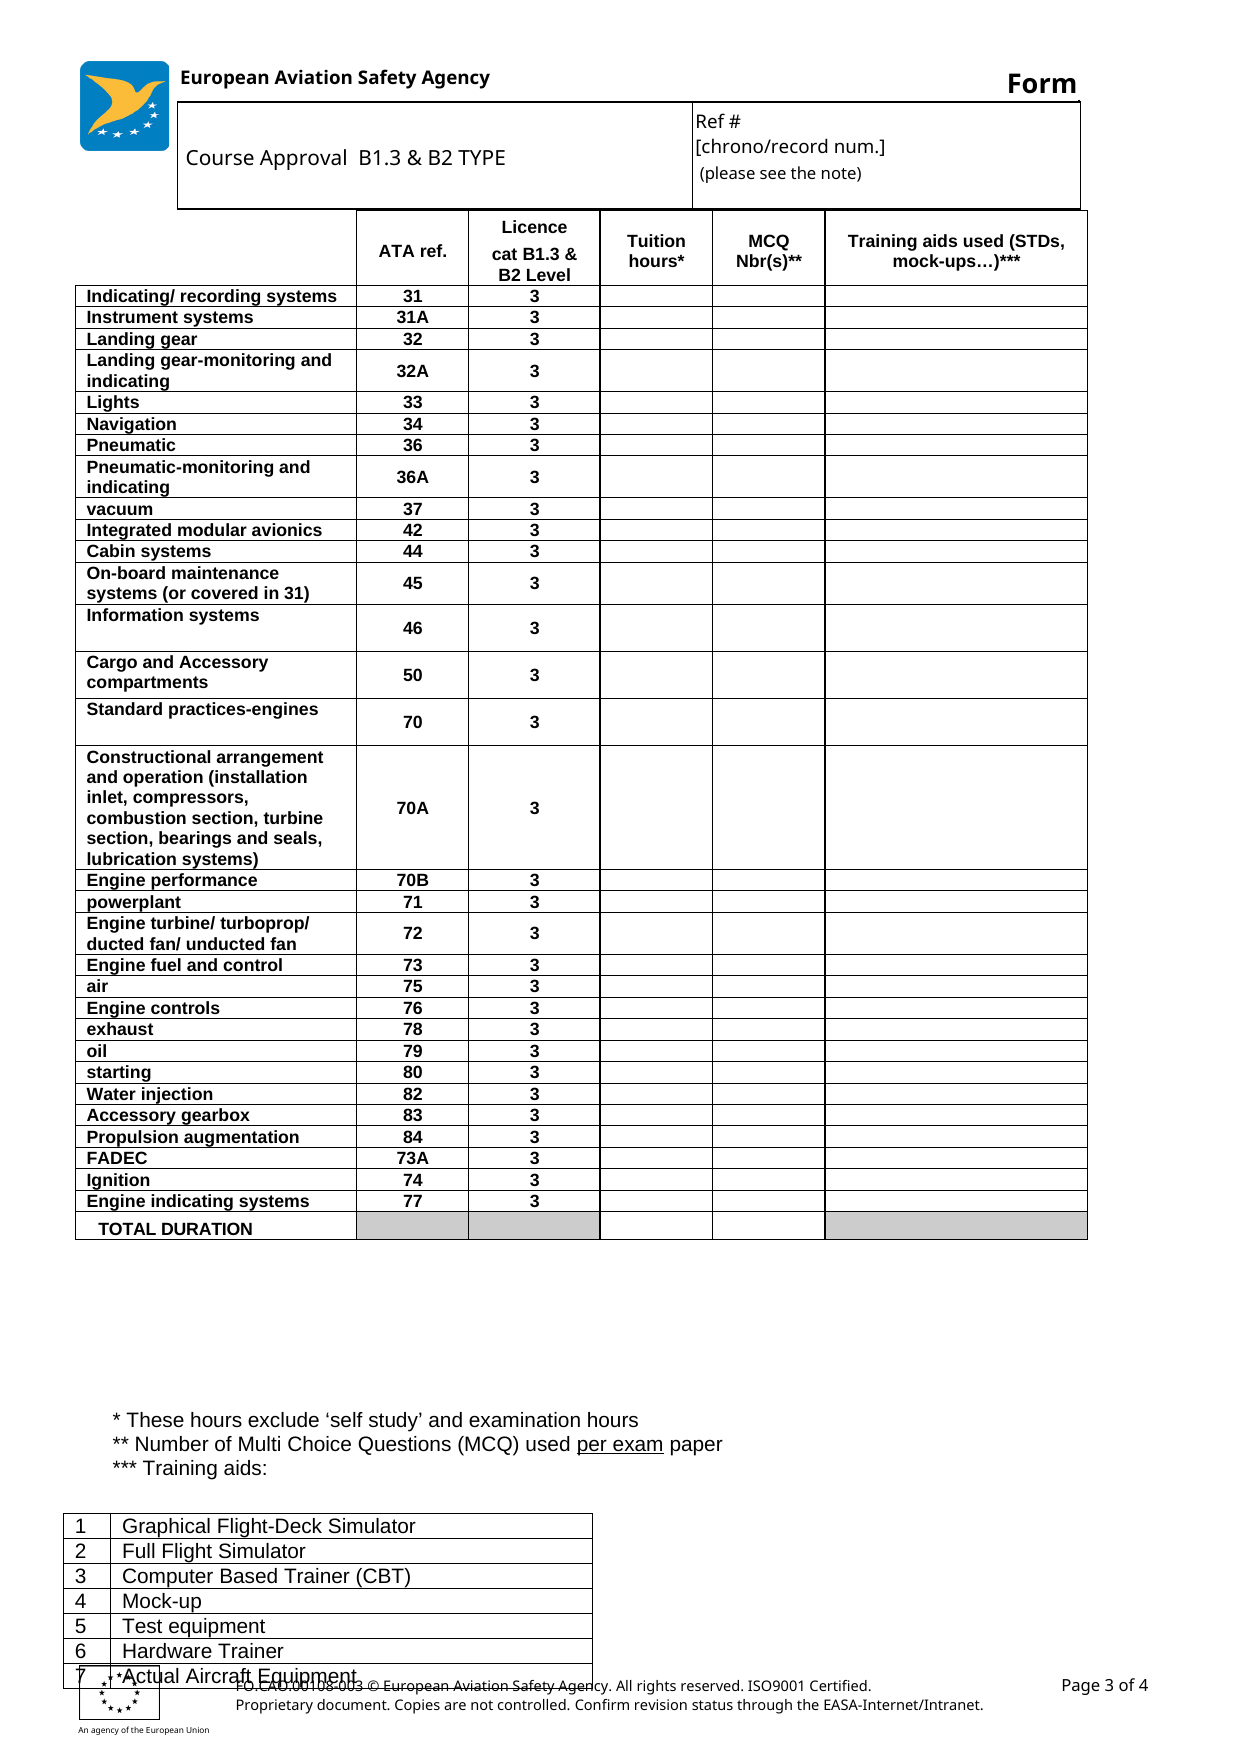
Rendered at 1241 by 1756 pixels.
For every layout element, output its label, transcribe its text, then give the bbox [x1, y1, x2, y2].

text ** Number of Multi Choice Questions (MCQ) used per exam paper [112, 1432, 1165, 1456]
table_cell Propulsion augmentation [76, 1126, 356, 1147]
table_cell [826, 746, 1087, 869]
table_cell 3 [469, 414, 599, 434]
table_cell [601, 1084, 712, 1104]
table_cell Engine turbine/ turboprop/ ducted fan/ unducted fan [76, 913, 356, 954]
table_cell [713, 1126, 824, 1147]
table_cell 70A [357, 746, 468, 869]
table_cell 3 [469, 870, 599, 890]
table_cell Constructional arrangement and operation (installation inlet, compressors, combustion section, turbine section, bearings and seals, lubrication systems) [76, 746, 356, 869]
table_cell [601, 998, 712, 1018]
table_cell 3 [469, 1105, 599, 1125]
table_cell [826, 891, 1087, 912]
table_cell [826, 541, 1087, 562]
table_cell 84 [357, 1126, 468, 1147]
table_cell [826, 870, 1087, 890]
table_cell [601, 414, 712, 434]
table_cell [601, 976, 712, 997]
table_cell air [76, 976, 356, 997]
table_cell 73 [357, 955, 468, 975]
table_cell [601, 1041, 712, 1061]
table_cell powerplant [76, 891, 356, 912]
table_cell 75 [357, 976, 468, 997]
table_cell [601, 563, 712, 603]
table_cell 3 [469, 541, 599, 562]
table_cell [826, 498, 1087, 519]
table_cell [601, 605, 712, 651]
table_cell [826, 286, 1087, 306]
table_cell Lights [76, 392, 356, 412]
table_cell [826, 520, 1087, 540]
table_cell Integrated modular avionics [76, 520, 356, 540]
table_cell [601, 1169, 712, 1190]
table_cell 3 [469, 1148, 599, 1168]
table_cell 73A [357, 1148, 468, 1168]
table_cell vacuum [76, 498, 356, 519]
table_cell [826, 1084, 1087, 1104]
table_cell Water injection [76, 1084, 356, 1104]
table_cell [713, 456, 824, 497]
table_cell [601, 307, 712, 328]
table_cell [713, 414, 824, 434]
table_cell 3 [469, 1169, 599, 1190]
table_cell Navigation [76, 414, 356, 434]
table_cell 34 [357, 414, 468, 434]
table_cell [713, 955, 824, 975]
table_header Graphical Flight-Deck Simulator [111, 1514, 592, 1538]
table_cell 3 [469, 699, 599, 745]
table_cell [713, 998, 824, 1018]
table_cell [826, 699, 1087, 745]
table_cell [713, 891, 824, 912]
table_cell [713, 1191, 824, 1211]
table_cell Engine controls [76, 998, 356, 1018]
table_cell [601, 350, 712, 391]
table_cell [601, 870, 712, 890]
table_cell [826, 456, 1087, 497]
table_cell [601, 1148, 712, 1168]
table_cell [713, 435, 824, 455]
table_cell [713, 1041, 824, 1061]
table_cell 36 [357, 435, 468, 455]
table_cell 3 [469, 307, 599, 328]
table_cell 3 [469, 563, 599, 603]
table_cell Computer Based Trainer (CBT) [111, 1564, 592, 1588]
table_cell 3 [469, 1019, 599, 1039]
table_cell 79 [357, 1041, 468, 1061]
table_cell [713, 976, 824, 997]
table_cell [601, 329, 712, 349]
table_cell 3 [469, 652, 599, 698]
table_cell 45 [357, 563, 468, 603]
table_cell 3 [469, 1084, 599, 1104]
table_cell [601, 1019, 712, 1039]
table_cell 70B [357, 870, 468, 890]
table_cell Actual Aircraft Equipment [111, 1664, 592, 1688]
table_cell [826, 1126, 1087, 1147]
table_cell 82 [357, 1084, 468, 1104]
table_cell [826, 414, 1087, 434]
table_cell [713, 1105, 824, 1125]
table_cell Engine performance [76, 870, 356, 890]
table_cell 44 [357, 541, 468, 562]
table_cell [713, 563, 824, 603]
table_cell oil [76, 1041, 356, 1061]
table_cell [713, 307, 824, 328]
table_cell [826, 955, 1087, 975]
table_cell [713, 1062, 824, 1082]
table_cell [601, 699, 712, 745]
table_cell Landing gear [76, 329, 356, 349]
table_cell Landing gear-monitoring and indicating [76, 350, 356, 391]
picture [114, 132, 122, 137]
table_cell [713, 652, 824, 698]
table_cell 42 [357, 520, 468, 540]
table_cell Indicating/ recording systems [76, 286, 356, 306]
table_cell On-board maintenance systems (or covered in 31) [76, 563, 356, 603]
table_cell [469, 1212, 599, 1239]
table_header 1 [64, 1514, 110, 1538]
table_cell [826, 998, 1087, 1018]
table_cell Ignition [76, 1169, 356, 1190]
table_cell [826, 1019, 1087, 1039]
table_cell [601, 541, 712, 562]
table_cell [826, 605, 1087, 651]
table_cell [601, 913, 712, 954]
table_cell [826, 1169, 1087, 1190]
table_cell 3 [469, 605, 599, 651]
table_cell 3 [469, 913, 599, 954]
table_cell Accessory gearbox [76, 1105, 356, 1125]
table_cell 3 [64, 1564, 110, 1588]
table_cell [713, 913, 824, 954]
table_cell [601, 456, 712, 497]
table_cell 3 [469, 1126, 599, 1147]
table_cell [601, 392, 712, 412]
table_cell 2 [64, 1539, 110, 1563]
table_cell [713, 392, 824, 412]
table_cell [826, 350, 1087, 391]
table_cell [601, 435, 712, 455]
table_cell [826, 1062, 1087, 1082]
table_cell Hardware Trainer [111, 1639, 592, 1663]
table_cell [826, 1105, 1087, 1125]
table_cell [601, 520, 712, 540]
picture [80, 1689, 159, 1719]
table_cell [601, 955, 712, 975]
table_header ATA ref. [357, 211, 468, 285]
table_cell 3 [469, 498, 599, 519]
table_cell [601, 498, 712, 519]
table_cell 32A [357, 350, 468, 391]
table_cell Instrument systems [76, 307, 356, 328]
table_cell [357, 1212, 468, 1239]
table_cell [713, 1148, 824, 1168]
table_cell 50 [357, 652, 468, 698]
table_cell 71 [357, 891, 468, 912]
table_cell Cabin systems [76, 541, 356, 562]
table_cell [826, 1191, 1087, 1211]
table_cell [601, 1191, 712, 1211]
table_cell 3 [469, 329, 599, 349]
table_cell [713, 699, 824, 745]
table_cell [601, 1212, 712, 1239]
table_cell [713, 350, 824, 391]
table_cell 32 [357, 329, 468, 349]
table_cell 5 [64, 1614, 110, 1638]
table_cell [826, 1148, 1087, 1168]
table_cell 3 [469, 976, 599, 997]
table_cell [826, 392, 1087, 412]
table_cell [713, 520, 824, 540]
table_cell [601, 1105, 712, 1125]
table_cell 3 [469, 1041, 599, 1061]
table_cell 3 [469, 1191, 599, 1211]
table_header Tuition hours* [601, 211, 712, 285]
table_header Licence cat B1.3 & B2 Level [469, 211, 599, 285]
table_cell [713, 286, 824, 306]
table_cell [826, 563, 1087, 603]
table_cell [826, 435, 1087, 455]
table_cell 33 [357, 392, 468, 412]
table_cell 78 [357, 1019, 468, 1039]
table_cell 70 [357, 699, 468, 745]
table_cell Information systems [76, 605, 356, 651]
table_cell 3 [469, 456, 599, 497]
table_cell Engine indicating systems [76, 1191, 356, 1211]
table_cell Pneumatic [76, 435, 356, 455]
table_cell 37 [357, 498, 468, 519]
table_cell 31 [357, 286, 468, 306]
table_cell 77 [357, 1191, 468, 1211]
table_cell 36A [357, 456, 468, 497]
table_header [75, 210, 356, 285]
table_cell [713, 541, 824, 562]
table_cell Pneumatic-monitoring and indicating [76, 456, 356, 497]
table_cell [826, 307, 1087, 328]
table_cell [713, 1019, 824, 1039]
table_cell 4 [64, 1589, 110, 1613]
table_cell [713, 1084, 824, 1104]
table_header MCQ Nbr(s)** [713, 211, 824, 285]
table_cell 80 [357, 1062, 468, 1082]
table_cell Engine fuel and control [76, 955, 356, 975]
table_cell starting [76, 1062, 356, 1082]
table_cell [713, 1169, 824, 1190]
table_cell [601, 891, 712, 912]
table_cell [601, 746, 712, 869]
table_cell [601, 652, 712, 698]
table_cell Cargo and Accessory compartments [76, 652, 356, 698]
table_cell 72 [357, 913, 468, 954]
table_cell FADEC [76, 1148, 356, 1168]
table_cell 3 [469, 286, 599, 306]
text *** Training aids: [112, 1456, 1165, 1479]
table_cell [713, 329, 824, 349]
table_cell [601, 1062, 712, 1082]
table_cell 3 [469, 435, 599, 455]
table_cell 31A [357, 307, 468, 328]
table_cell [713, 870, 824, 890]
table_cell [826, 976, 1087, 997]
table_cell 7 [64, 1664, 110, 1688]
table_cell [713, 746, 824, 869]
table_header Training aids used (STDs, mock-ups…)*** [826, 211, 1087, 285]
table_cell 3 [469, 350, 599, 391]
table_cell 46 [357, 605, 468, 651]
table_cell [826, 913, 1087, 954]
table_cell [713, 1212, 824, 1239]
table_cell Mock-up [111, 1589, 592, 1613]
table_cell TOTAL DURATION [76, 1212, 356, 1239]
table_cell 3 [469, 891, 599, 912]
table_cell Test equipment [111, 1614, 592, 1638]
table_cell 3 [469, 746, 599, 869]
table_cell Full Flight Simulator [111, 1539, 592, 1563]
table_cell Standard practices-engines [76, 699, 356, 745]
picture [87, 75, 165, 133]
text * These hours exclude ‘self study’ and examination hours [112, 1408, 1165, 1432]
table_cell 3 [469, 1062, 599, 1082]
table_cell exhaust [76, 1019, 356, 1039]
table_cell 3 [469, 392, 599, 412]
table_cell 76 [357, 998, 468, 1018]
table_cell 83 [357, 1105, 468, 1125]
table_cell 3 [469, 998, 599, 1018]
table_cell [713, 498, 824, 519]
table_cell [713, 605, 824, 651]
table_cell [601, 286, 712, 306]
table_cell [826, 1041, 1087, 1061]
table_cell 3 [469, 520, 599, 540]
table_cell 6 [64, 1639, 110, 1663]
table_cell 74 [357, 1169, 468, 1190]
table_cell [826, 329, 1087, 349]
table_cell 3 [469, 955, 599, 975]
table_cell [826, 652, 1087, 698]
table_cell [826, 1212, 1087, 1239]
table_cell [601, 1126, 712, 1147]
